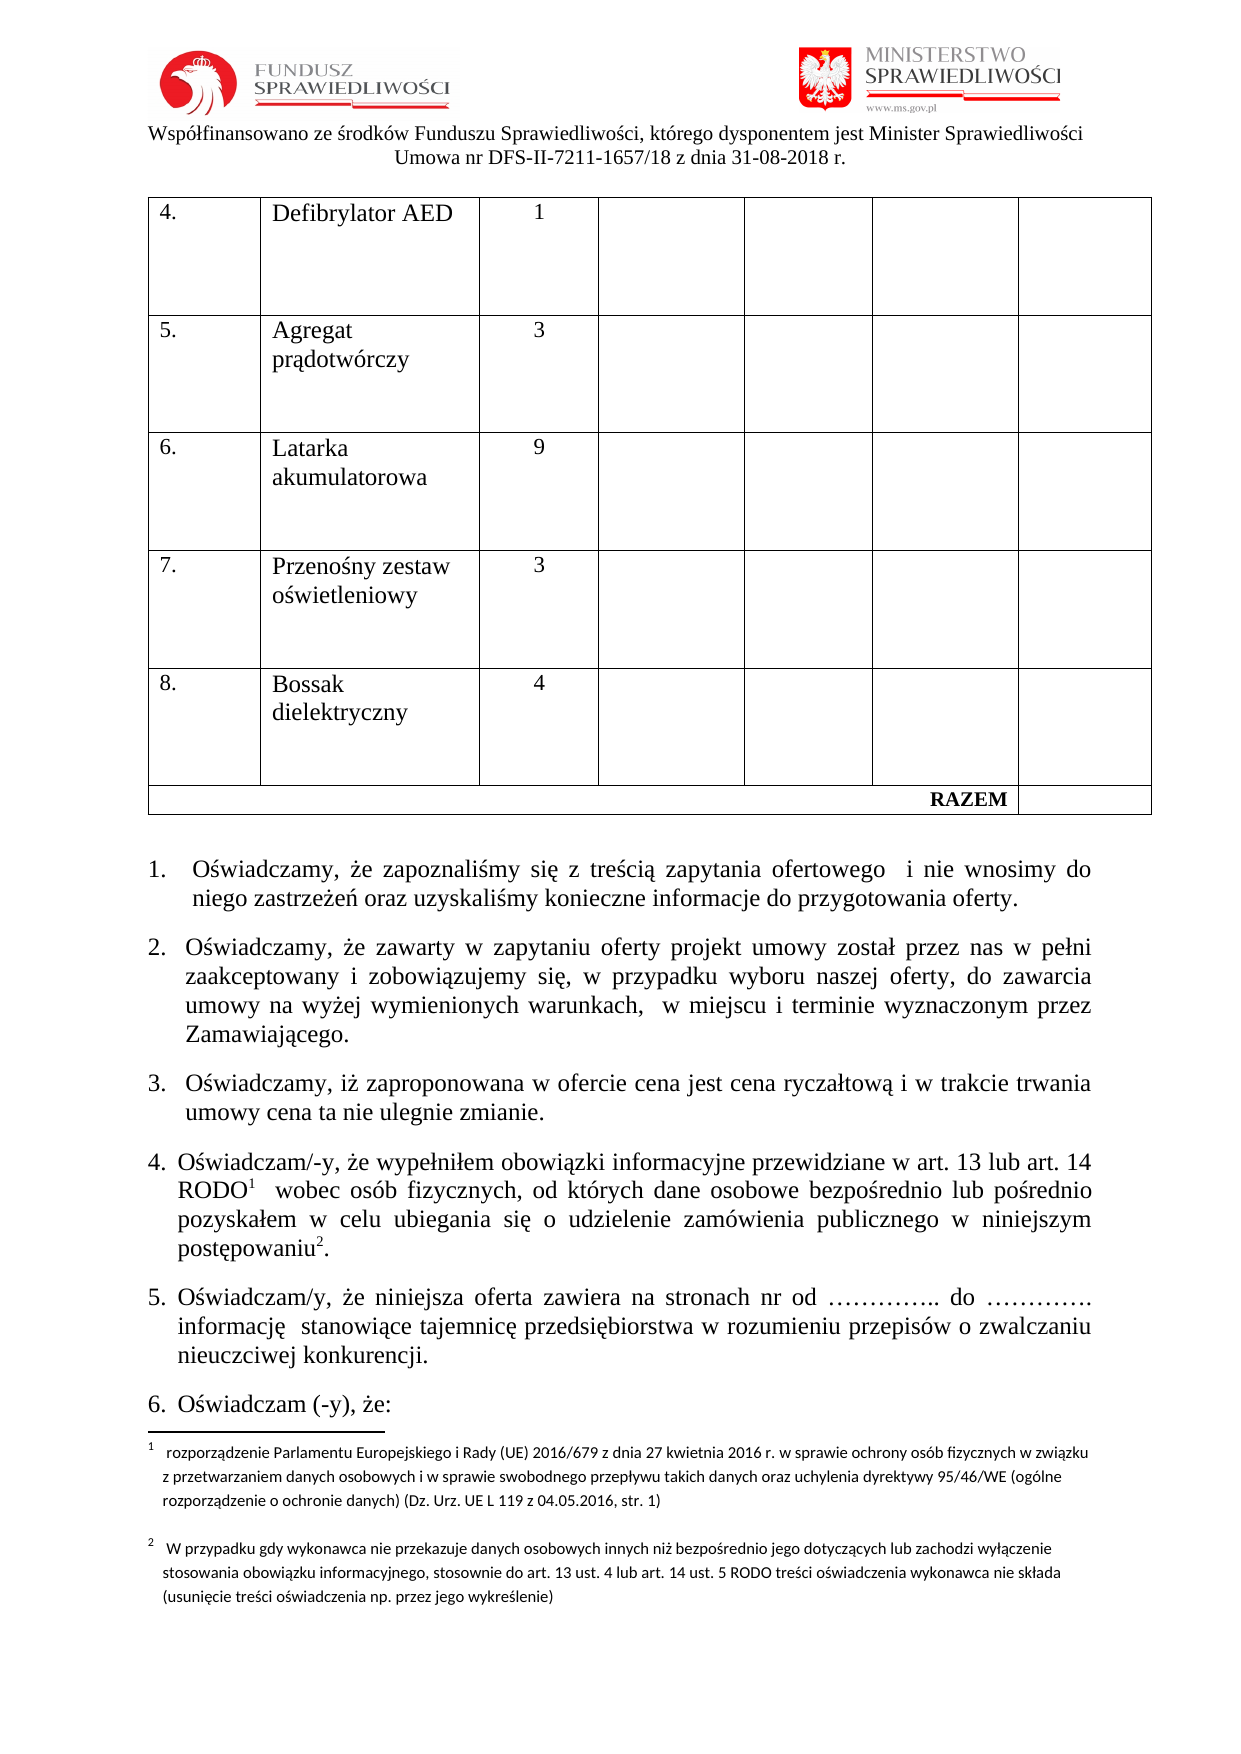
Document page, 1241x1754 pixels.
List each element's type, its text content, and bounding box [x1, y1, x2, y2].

list Oświadczam (-y), że: [148, 1389, 1093, 1418]
table_cell [873, 669, 1018, 785]
list Oświadczamy, że zawarty w zapytaniu oferty projekt umowy został przez nas w pełni zaakceptowany i zobowiązujemy się, w przypadku wyboru naszej oferty, do zawarcia umowy na wyżej wymienionych warunkach, w miejscu i terminie wyznaczonym przez Zamawiającego. [148, 932, 1093, 1047]
table_cell Latarka akumulatorowa [261, 433, 479, 550]
table_cell [1019, 551, 1151, 668]
table_cell 3 [480, 551, 598, 668]
table_cell 4. [149, 198, 260, 314]
table_cell [1019, 786, 1151, 813]
table_cell [873, 551, 1018, 668]
table_cell [599, 433, 744, 550]
table_cell [873, 433, 1018, 550]
table_cell [745, 198, 872, 314]
table_cell [745, 433, 872, 550]
table_cell [1019, 316, 1151, 432]
table_cell Defibrylator AED [261, 198, 479, 314]
list Oświadczam/-y, że wypełniłem obowiązki informacyjne przewidziane w art. 13 lub art. 14 RODO wobec osób fizycznych, od których dane osobowe bezpośrednio lub pośrednio pozyskałem w celu ubiegania się o udzielenie zamówienia publicznego w niniejszym postępowaniu. [148, 1147, 1093, 1262]
list Oświadczamy, iż zaproponowana w ofercie cena jest cena ryczałtową i w trakcie trwania umowy cena ta nie ulegnie zmianie. [148, 1068, 1093, 1126]
table_cell [1019, 198, 1151, 314]
table_cell Bossak dielektryczny [261, 669, 479, 785]
table_cell 9 [480, 433, 598, 550]
table_cell [745, 669, 872, 785]
list Oświadczam/y, że niniejsza oferta zawiera na stronach nr od ………….. do …………. informację stanowiące tajemnicę przedsiębiorstwa w rozumieniu przepisów o zwalczaniu nieuczciwej konkurencji. [148, 1282, 1093, 1369]
table_cell 7. [149, 551, 260, 668]
picture [799, 47, 1060, 113]
table_cell 1 [480, 198, 598, 314]
table_cell Agregat prądotwórczy [261, 316, 479, 432]
table_cell 8. [149, 669, 260, 785]
table_cell 3 [480, 316, 598, 432]
table_cell [873, 316, 1018, 432]
table_cell [745, 316, 872, 432]
table_cell 6. [149, 433, 260, 550]
table_cell RAZEM [149, 786, 1018, 813]
table_cell [599, 316, 744, 432]
table_cell [599, 551, 744, 668]
table_cell Przenośny zestaw oświetleniowy [261, 551, 479, 668]
picture [147, 47, 461, 121]
table_cell [1019, 669, 1151, 785]
list Oświadczamy, że zapoznaliśmy się z treścią zapytania ofertowego i nie wnosimy do niego zastrzeżeń oraz uzyskaliśmy konieczne informacje do przygotowania oferty. [148, 854, 1093, 912]
table_cell 4 [480, 669, 598, 785]
table_cell 5. [149, 316, 260, 432]
table_cell [745, 551, 872, 668]
table_cell [599, 198, 744, 314]
table_cell [873, 198, 1018, 314]
table_cell [599, 669, 744, 785]
table_cell [1019, 433, 1151, 550]
